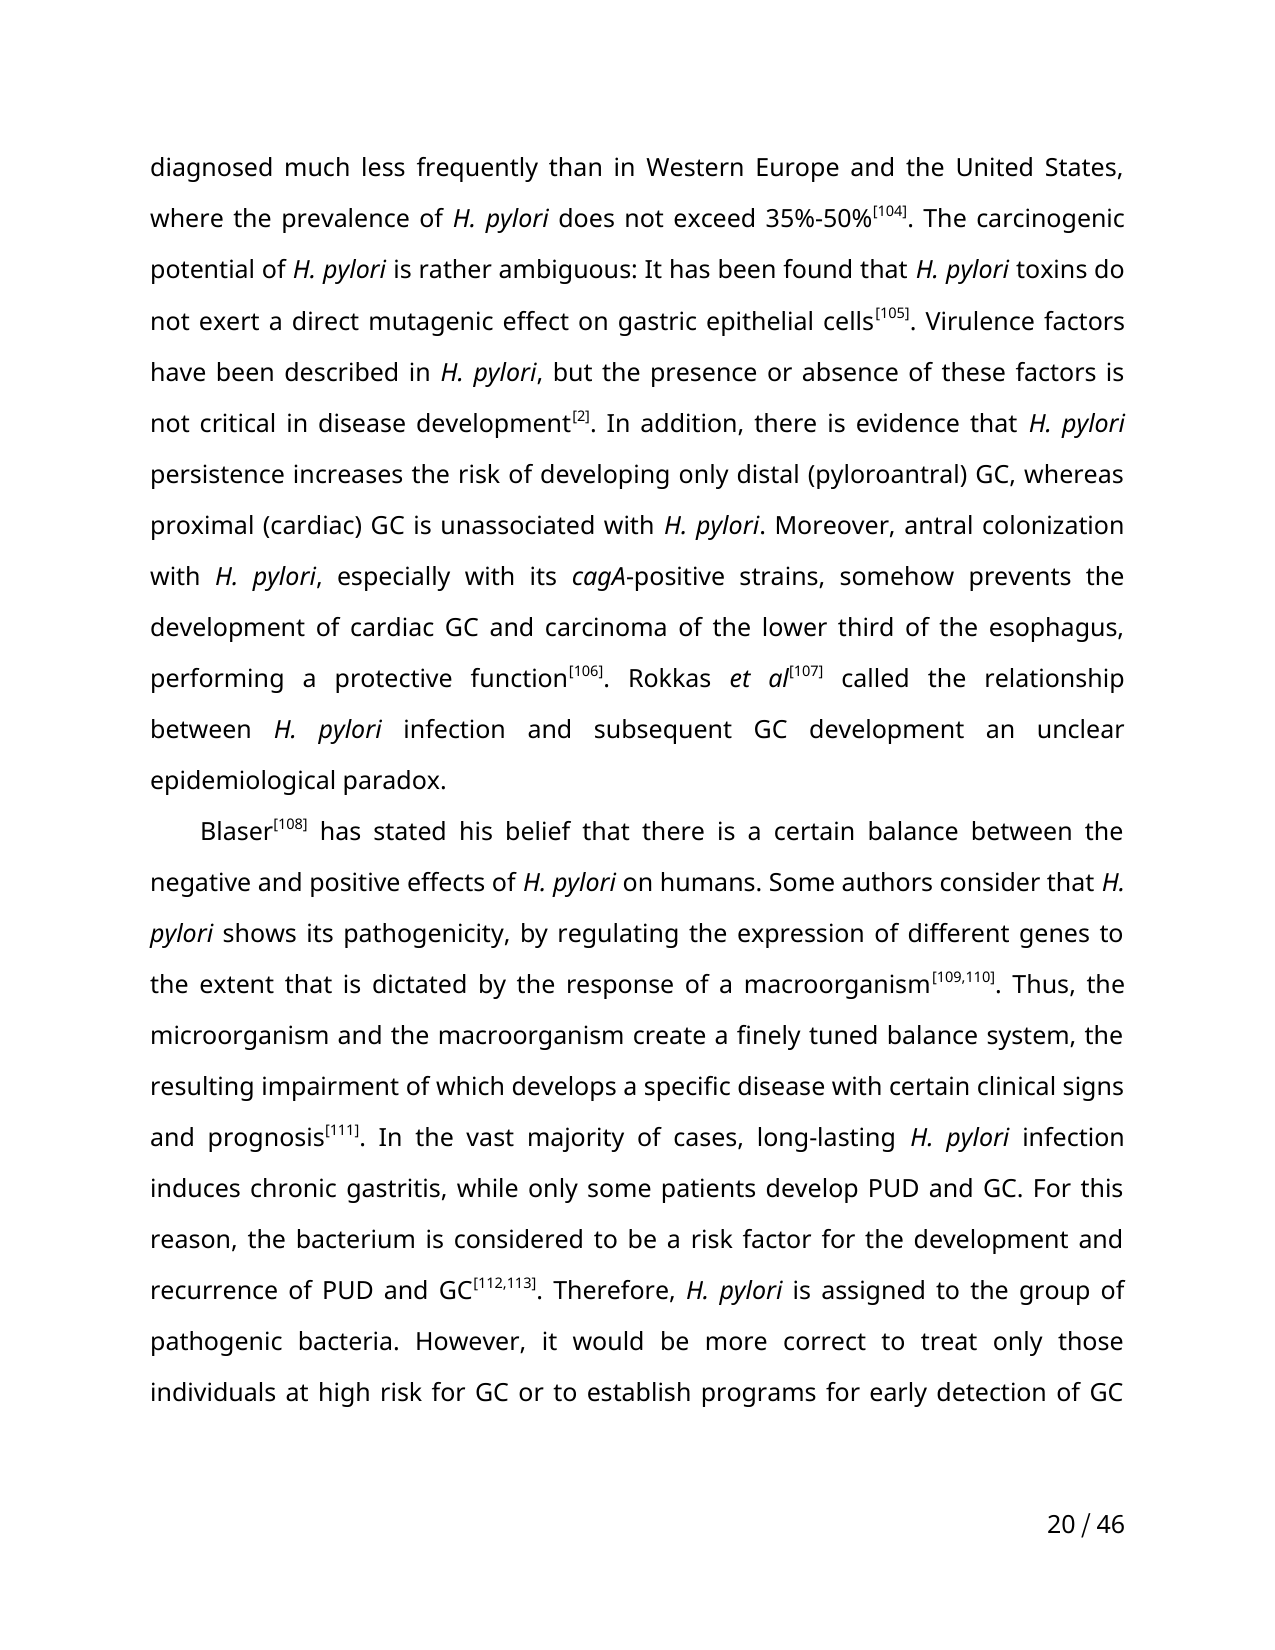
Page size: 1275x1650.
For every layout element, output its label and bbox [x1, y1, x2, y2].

text [150, 813, 1125, 1409]
text [150, 150, 1125, 797]
